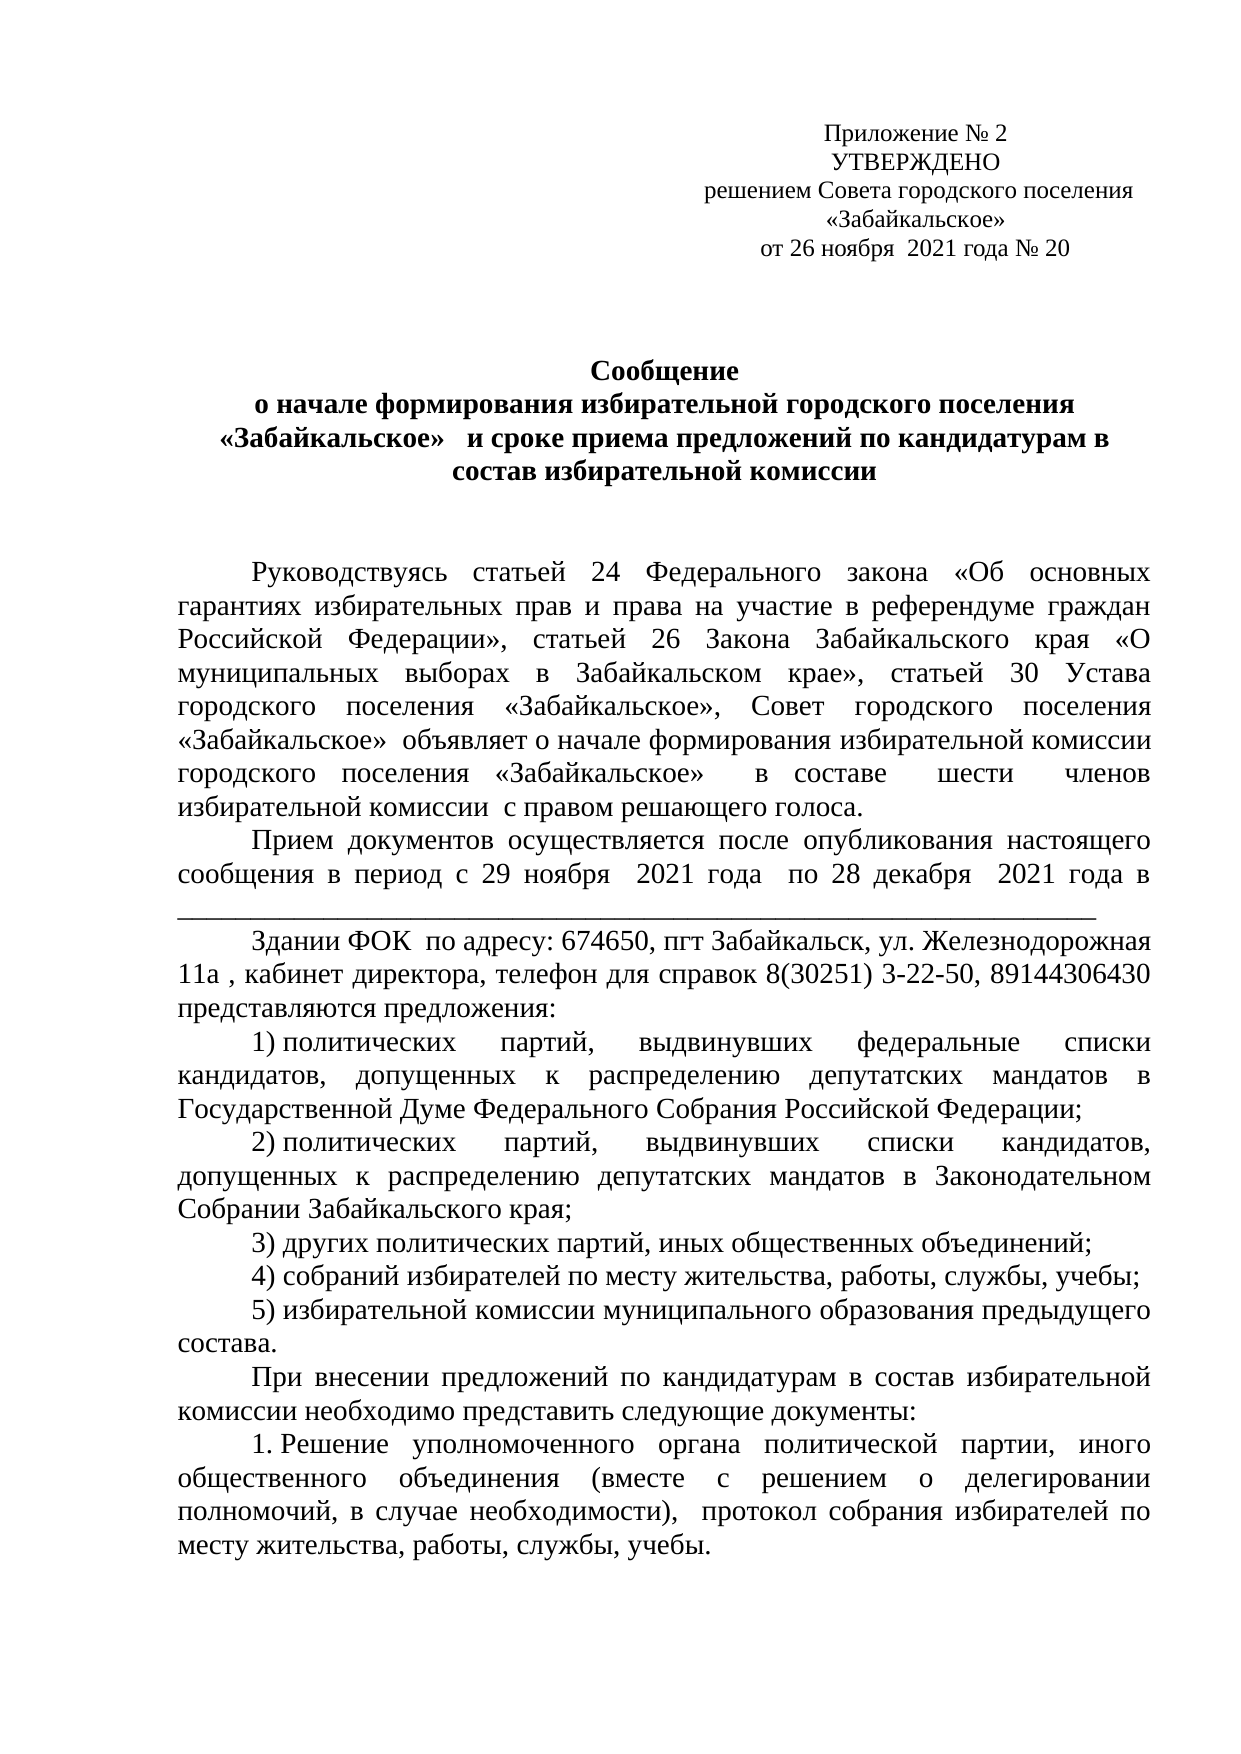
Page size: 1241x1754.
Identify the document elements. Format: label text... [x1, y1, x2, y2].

text 3) других политических партий, иных общественных объединений; [177, 1225, 1152, 1258]
text 4) собраний избирателей по месту жительства, работы, службы, учебы; [177, 1258, 1152, 1292]
text УТВЕРЖДЕНО [679, 147, 1152, 176]
text Прием документов осуществляется после опубликования настоящего сообщения в период с 29 ноября 2021 года по 28 декабря 2021 года в _______________________________________________________________ [177, 822, 1152, 923]
text Сообщение [177, 353, 1152, 386]
text Здании ФОК по адресу: 674650, пгт Забайкальск, ул. Железнодорожная 11а , кабинет директора, телефон для справок 8(30251) 3-22-50, 89144306430 представляются предложения: [177, 923, 1152, 1024]
text Приложение № 2 [679, 118, 1152, 147]
text 1) политических партий, выдвинувших федеральные списки кандидатов, допущенных к распределению депутатских мандатов в Государственной Думе Федерального Собрания Российской Федерации; [177, 1024, 1152, 1124]
text от 26 ноября 2021 года № 20 [678, 233, 1152, 262]
text 2) политических партий, выдвинувших списки кандидатов, допущенных к распределению депутатских мандатов в Законодательном Собрании Забайкальского края; [177, 1124, 1152, 1225]
text 5) избирательной комиссии муниципального образования предыдущего состава. [177, 1292, 1152, 1359]
text о начале формирования избирательной городского поселения «Забайкальское» и сроке приема предложений по кандидатурам в состав избирательной комиссии [177, 386, 1152, 521]
text решением Совета городского поселения «Забайкальское» [679, 176, 1152, 233]
text 1. Решение уполномоченного органа политической партии, иного общественного объединения (вместе с решением о делегировании полномочий, в случае необходимости), протокол собрания избирателей по месту жительства, работы, службы, учебы. [177, 1426, 1152, 1560]
text Руководствуясь статьей 24 Федерального закона «Об основных гарантиях избирательных прав и права на участие в референдуме граждан Российской Федерации», статьей 26 Закона Забайкальского края «О муниципальных выборах в Забайкальском крае», статьей 30 Устава городского поселения «Забайкальское», Совет городского поселения «Забайкальское» объявляет о начале формирования избирательной комиссии городского поселения «Забайкальское» в составе шести членов избирательной комиссии с правом решающего голоса. [177, 554, 1152, 822]
text При внесении предложений по кандидатурам в состав избирательной комиссии необходимо представить следующие документы: [177, 1359, 1152, 1426]
